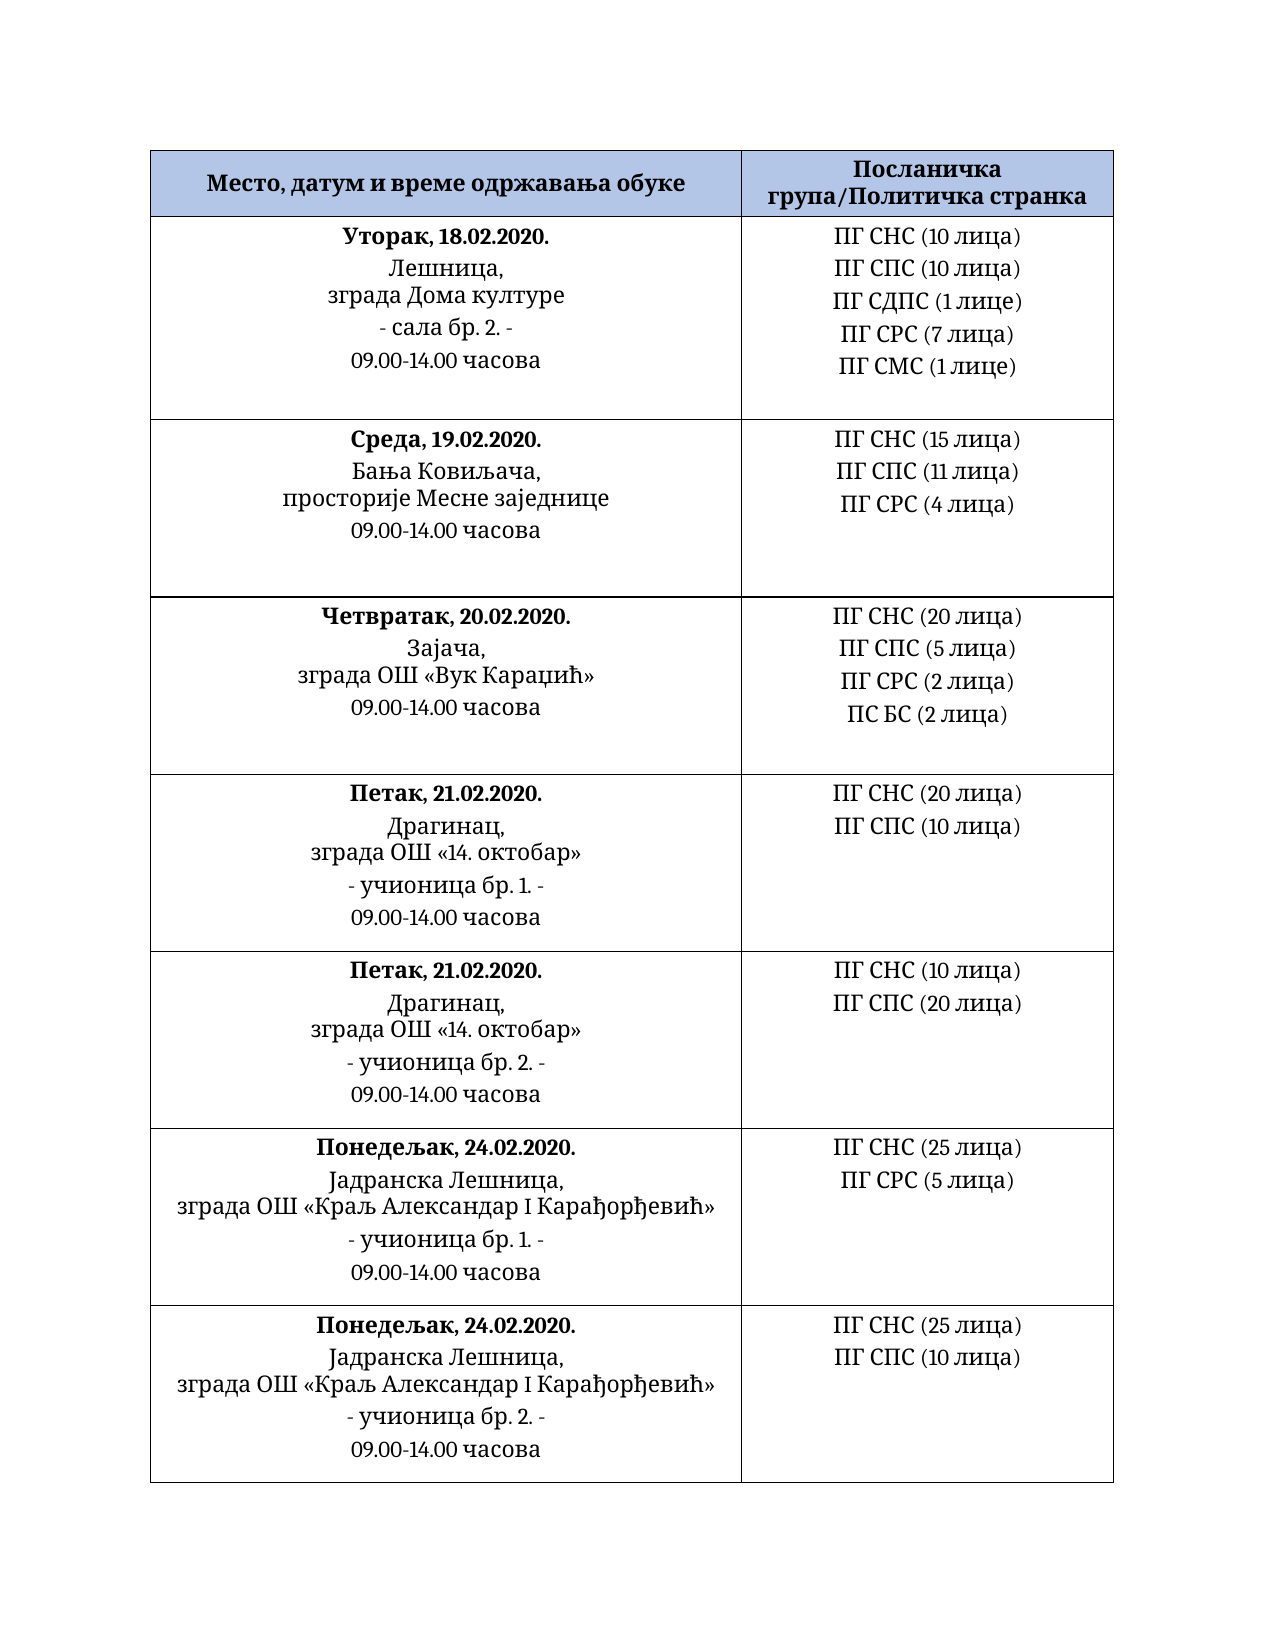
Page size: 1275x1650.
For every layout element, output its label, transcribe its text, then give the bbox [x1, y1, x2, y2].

table_header Место, датум и време одржавања обуке [151, 151, 741, 216]
table_cell ПГ СНС (25 лица) ПГ СПС (10 лица) [742, 1306, 1113, 1482]
table_cell ПГ СНС (10 лица) ПГ СПС (20 лица) [742, 952, 1113, 1128]
table_cell ПГ СНС (10 лица) ПГ СПС (10 лица) ПГ СДПС (1 лице) ПГ СРС (7 лица) ПГ СМС (1 лице) [742, 217, 1113, 419]
table_cell Среда, 19.02.2020. Бања Ковиљача, просторије Месне заједнице 09.00-14.00 часова [151, 420, 741, 596]
table_cell ПГ СНС (20 лица) ПГ СПС (5 лица) ПГ СРС (2 лица) ПС БС (2 лица) [742, 598, 1113, 773]
table_cell Четвратак, 20.02.2020. Зајача, зграда ОШ «Вук Караџић» 09.00-14.00 часова [151, 598, 741, 773]
table_cell Уторак, 18.02.2020. Лешница, зграда Дома културе - сала бр. 2. - 09.00-14.00 часова [151, 217, 741, 419]
table_cell ПГ СНС (20 лица) ПГ СПС (10 лица) [742, 775, 1113, 951]
table_cell Понедељак, 24.02.2020. Јадранска Лешница, зграда ОШ «Краљ Александар I Карађорђевић» - учионица бр. 2. - 09.00-14.00 часова [151, 1306, 741, 1482]
table_header Посланичка група/Политичка странка [742, 151, 1113, 216]
table_cell Понедељак, 24.02.2020. Јадранска Лешница, зграда ОШ «Краљ Александар I Карађорђевић» - учионица бр. 1. - 09.00-14.00 часова [151, 1129, 741, 1305]
table_cell Петак, 21.02.2020. Драгинац, зграда ОШ «14. октобар» - учионица бр. 2. - 09.00-14.00 часова [151, 952, 741, 1128]
table_cell ПГ СНС (15 лица) ПГ СПС (11 лица) ПГ СРС (4 лица) [742, 420, 1113, 596]
table_cell ПГ СНС (25 лица) ПГ СРС (5 лица) [742, 1129, 1113, 1305]
table_cell Петак, 21.02.2020. Драгинац, зграда ОШ «14. октобар» - учионица бр. 1. - 09.00-14.00 часова [151, 775, 741, 951]
